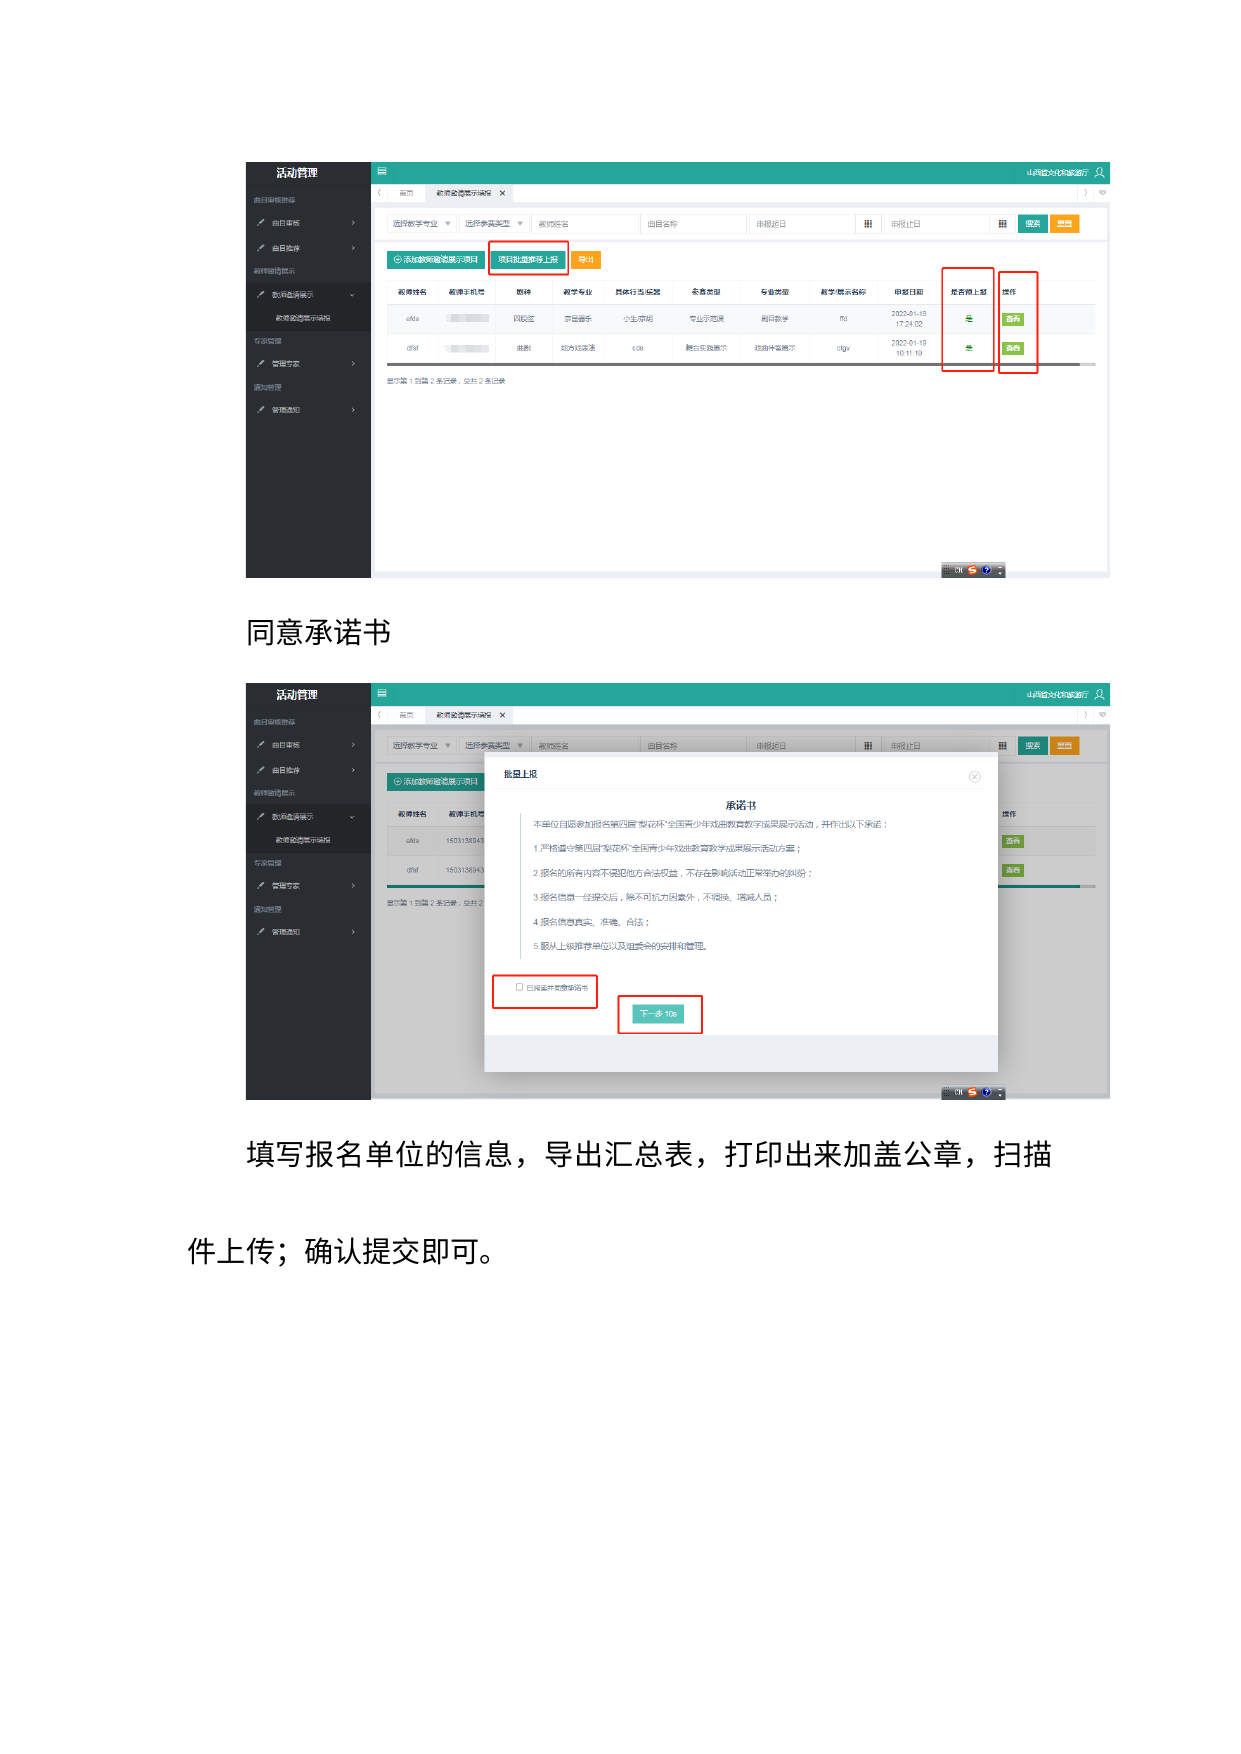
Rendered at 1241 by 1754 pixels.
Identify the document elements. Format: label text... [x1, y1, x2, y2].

picture [245, 162, 1111, 578]
list 填写报名单位的信息，导出汇总表，打印出来加盖公章，扫描件上传；确认提交即可。 [187, 1120, 1053, 1282]
list 同意承诺书 [187, 598, 1053, 663]
picture [245, 683, 1111, 1100]
